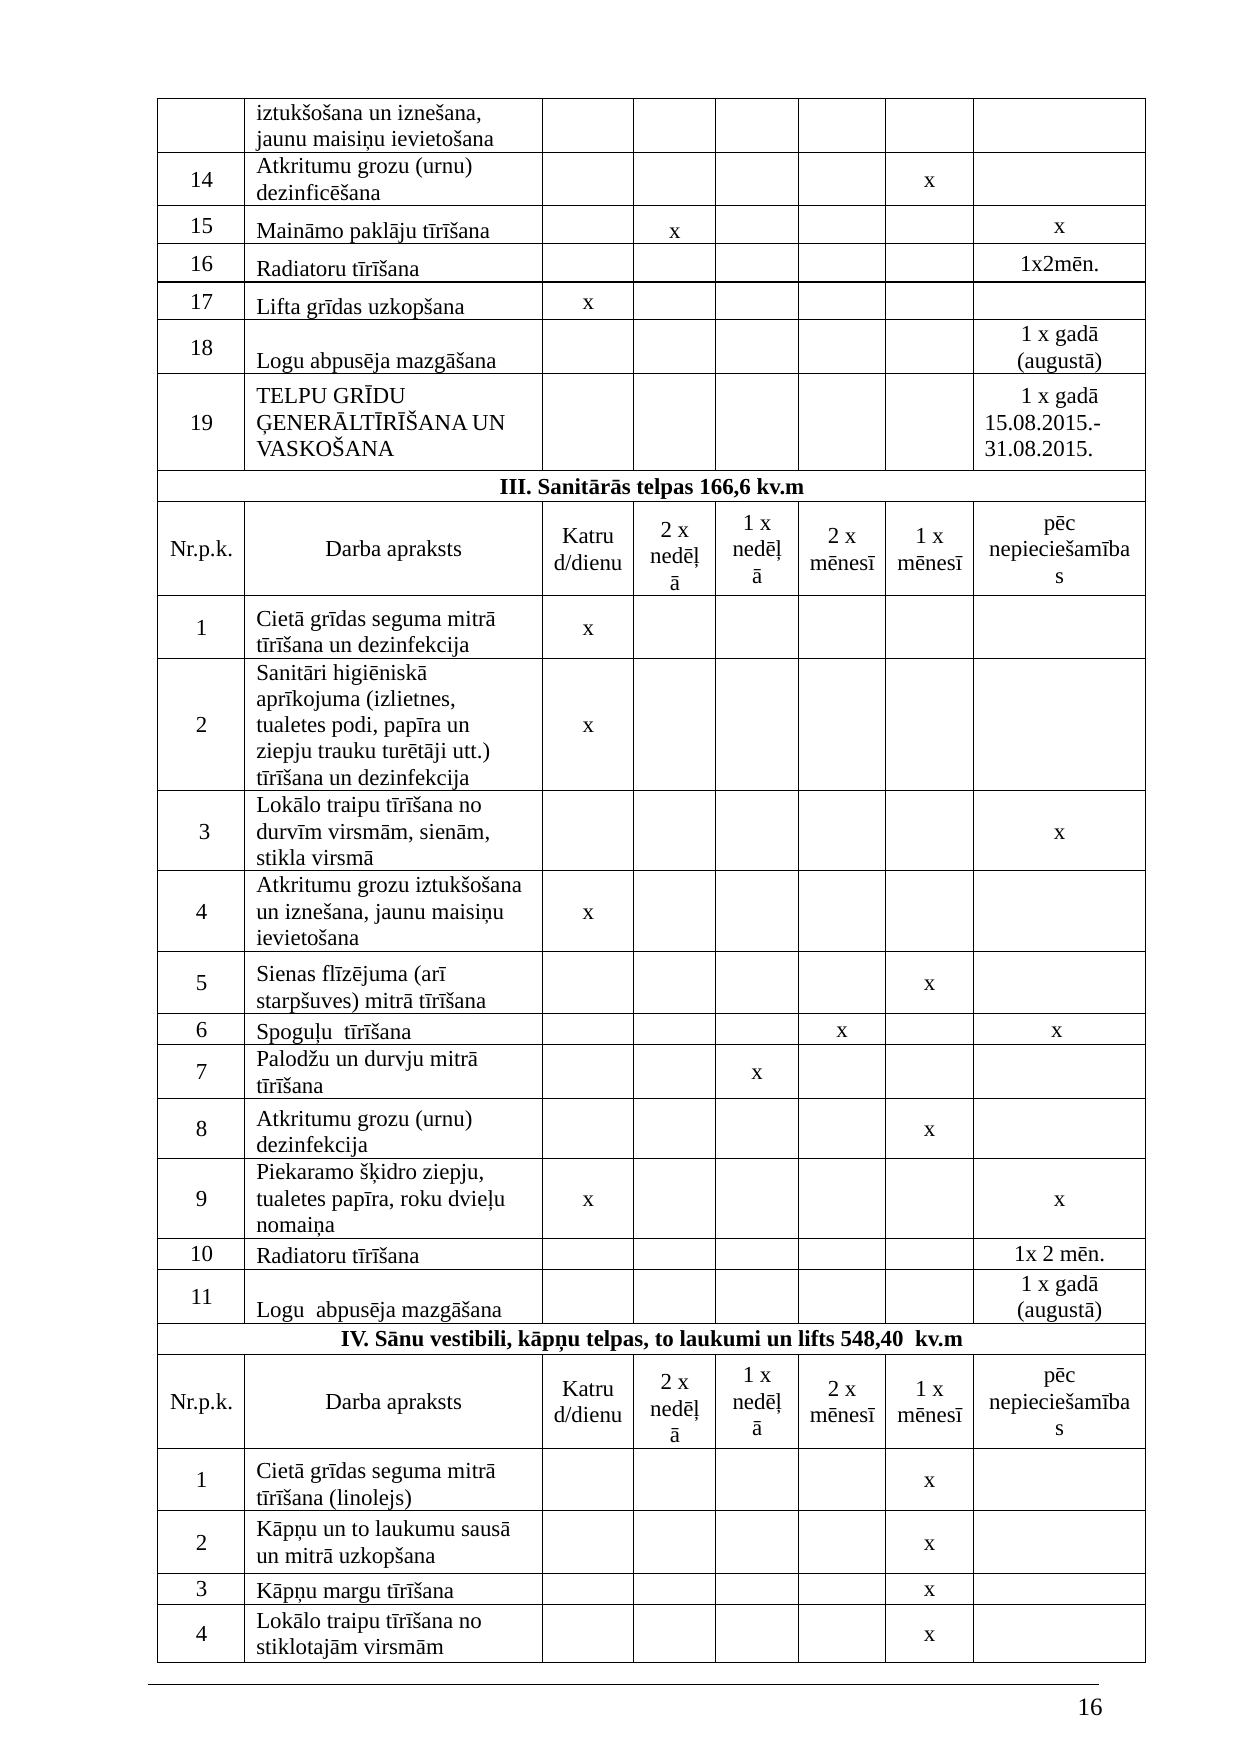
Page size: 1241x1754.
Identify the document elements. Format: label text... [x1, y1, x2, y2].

table_cell [886, 283, 973, 319]
table_cell Cietā grīdas seguma mitrā tīrīšana un dezinfekcija [245, 596, 542, 657]
table_cell [716, 99, 798, 152]
table_cell [886, 659, 973, 790]
table_cell [543, 1099, 633, 1157]
table_cell Lifta grīdas uzkopšana [245, 283, 542, 319]
table_cell [799, 283, 885, 319]
table_cell 1 [158, 1449, 244, 1510]
table_cell Nr.p.k. [158, 502, 244, 595]
table_cell [974, 99, 1145, 152]
table_cell [886, 596, 973, 657]
table_cell x [886, 1511, 973, 1572]
table_cell 4 [158, 871, 244, 951]
table_cell Logu abpusēja mazgāšana [245, 1270, 542, 1322]
table_cell [716, 1574, 798, 1604]
table_cell x [974, 1014, 1145, 1044]
table_cell [886, 871, 973, 951]
table_cell 1 x mēnesī [886, 1355, 973, 1447]
table_cell [634, 871, 715, 951]
table_cell [886, 1270, 973, 1322]
table_cell 1 x nedēļā [716, 502, 798, 595]
table_cell Palodžu un durvju mitrā tīrīšana [245, 1045, 542, 1098]
table_cell x [886, 1099, 973, 1157]
table_cell [716, 244, 798, 281]
table_cell [716, 1099, 798, 1157]
table_cell [886, 1159, 973, 1237]
table_cell [716, 659, 798, 790]
table_cell [543, 1511, 633, 1572]
table_cell 1 x gadā 15.08.2015.-31.08.2015. [974, 374, 1145, 470]
table_cell [799, 871, 885, 951]
table_cell IV. Sānu vestibili, kāpņu telpas, to laukumi un lifts 548,40 kv.m [158, 1324, 1145, 1354]
table_cell x [543, 871, 633, 951]
table_cell Kāpņu un to laukumu sausā un mitrā uzkopšana [245, 1511, 542, 1572]
table_cell [634, 1045, 715, 1098]
table_cell [634, 1159, 715, 1237]
table_cell x [886, 153, 973, 205]
table_cell [799, 1159, 885, 1237]
table_cell [634, 1270, 715, 1322]
table_cell 4 [158, 1605, 244, 1662]
table_cell [886, 1014, 973, 1044]
table_cell [716, 1014, 798, 1044]
table_cell [543, 791, 633, 870]
table_cell [974, 1449, 1145, 1510]
table_cell [634, 374, 715, 470]
table_cell [634, 99, 715, 152]
table_cell [799, 1605, 885, 1662]
table_cell 2 x mēnesī [799, 502, 885, 595]
table_cell [886, 99, 973, 152]
table_cell [543, 320, 633, 373]
table_cell [543, 1605, 633, 1662]
table_cell x [716, 1045, 798, 1098]
table_cell [716, 1159, 798, 1237]
table_cell III. Sanitārās telpas 166,6 kv.m [158, 471, 1145, 501]
table_cell 1 x nedēļā [716, 1355, 798, 1447]
table_cell [634, 283, 715, 319]
table_cell 17 [158, 283, 244, 319]
table_cell [974, 596, 1145, 657]
table_cell [716, 871, 798, 951]
table_cell [543, 1270, 633, 1322]
table_cell [716, 791, 798, 870]
table_cell Darba apraksts [245, 502, 542, 595]
table_cell [716, 1511, 798, 1572]
table_cell 2 x nedēļā [634, 1355, 715, 1447]
table_cell [799, 1270, 885, 1322]
table_cell [543, 1014, 633, 1044]
table_cell 1 [158, 596, 244, 657]
table_cell [886, 244, 973, 281]
table_cell [543, 244, 633, 281]
table_cell [634, 791, 715, 870]
table_cell Cietā grīdas seguma mitrā tīrīšana (linolejs) [245, 1449, 542, 1510]
table_cell [974, 952, 1145, 1013]
table_cell [886, 791, 973, 870]
table_cell Logu abpusēja mazgāšana [245, 320, 542, 373]
table_cell [799, 596, 885, 657]
table_cell x [543, 659, 633, 790]
table_cell 8 [158, 1099, 244, 1157]
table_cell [245, 99, 542, 152]
table_cell [543, 1449, 633, 1510]
table_cell 2 [158, 659, 244, 790]
table_cell 16 [158, 244, 244, 281]
table_cell [799, 1511, 885, 1572]
table_cell x [543, 283, 633, 319]
table_cell TELPU GRĪDU ĢENERĀLTĪRĪŠANA UN VASKOŠANA [245, 374, 542, 470]
table_cell [886, 206, 973, 243]
table_cell Sanitāri higiēniskā aprīkojuma (izlietnes, tualetes podi, papīra un ziepju trauku turētāji utt.) tīrīšana un dezinfekcija [245, 659, 542, 790]
table_cell [634, 244, 715, 281]
table_cell [799, 1449, 885, 1510]
table_cell 2 x mēnesī [799, 1355, 885, 1447]
table_cell 11 [158, 1270, 244, 1322]
table_cell [974, 283, 1145, 319]
table_cell Lokālo traipu tīrīšana no stiklotajām virsmām [245, 1605, 542, 1662]
table_cell Atkritumu grozu (urnu) dezinfekcija [245, 1099, 542, 1157]
table_cell 13 [158, 99, 244, 152]
table_cell [799, 99, 885, 152]
table_cell x [634, 206, 715, 243]
table_cell [543, 952, 633, 1013]
table_cell [716, 1239, 798, 1269]
table_cell 2 [158, 1511, 244, 1572]
table_cell x [543, 1159, 633, 1237]
table_cell 1x2mēn. [974, 244, 1145, 281]
table_cell 1 x gadā (augustā) [974, 320, 1145, 373]
table_cell [716, 206, 798, 243]
table_cell [634, 659, 715, 790]
table_cell [543, 1045, 633, 1098]
table_cell [974, 1574, 1145, 1604]
table_cell [716, 153, 798, 205]
table_cell [799, 206, 885, 243]
table_cell Katru d/dienu [543, 502, 633, 595]
table_cell Kāpņu margu tīrīšana [245, 1574, 542, 1604]
table_cell 1x 2 mēn. [974, 1239, 1145, 1269]
table_cell Lokālo traipu tīrīšana no durvīm virsmām, sienām, stikla virsmā [245, 791, 542, 870]
table_cell [634, 1574, 715, 1604]
table_cell 15 [158, 206, 244, 243]
table_cell Piekaramo šķidro ziepju, tualetes papīra, roku dvieļu nomaiņa [245, 1159, 542, 1237]
table_cell [799, 791, 885, 870]
table_cell pēc nepieciešamības [974, 502, 1145, 595]
table_cell [716, 1605, 798, 1662]
table_cell Spoguļu tīrīšana [245, 1014, 542, 1044]
table_cell [716, 283, 798, 319]
table_cell 18 [158, 320, 244, 373]
table_cell [886, 1045, 973, 1098]
table_cell x [886, 1605, 973, 1662]
table_cell [634, 1605, 715, 1662]
table_cell [799, 1045, 885, 1098]
table_cell 3 [158, 1574, 244, 1604]
table_cell [543, 374, 633, 470]
table_cell [716, 320, 798, 373]
table_cell 19 [158, 374, 244, 470]
table_cell [716, 952, 798, 1013]
table_cell [799, 1574, 885, 1604]
table_cell Radiatoru tīrīšana [245, 1239, 542, 1269]
table_cell Darba apraksts [245, 1355, 542, 1447]
table_cell [716, 1449, 798, 1510]
table_cell [634, 1449, 715, 1510]
table_cell 2 x nedēļā [634, 502, 715, 595]
table_cell [634, 320, 715, 373]
table_cell [974, 1045, 1145, 1098]
table_cell 1 x mēnesī [886, 502, 973, 595]
table_cell [634, 596, 715, 657]
table_cell 3 [158, 791, 244, 870]
table_cell [634, 153, 715, 205]
table_cell [886, 374, 973, 470]
table_cell [634, 952, 715, 1013]
table_cell [543, 206, 633, 243]
table_cell 10 [158, 1239, 244, 1269]
table_cell [799, 244, 885, 281]
table_cell 7 [158, 1045, 244, 1098]
table_cell x [543, 596, 633, 657]
table_cell x [886, 1449, 973, 1510]
table_cell 5 [158, 952, 244, 1013]
table_cell [634, 1099, 715, 1157]
table_cell 6 [158, 1014, 244, 1044]
table_cell [974, 659, 1145, 790]
table_cell [799, 320, 885, 373]
table_cell [634, 1239, 715, 1269]
table_cell [543, 1574, 633, 1604]
table_cell [799, 659, 885, 790]
table_cell [543, 1239, 633, 1269]
table_cell [716, 596, 798, 657]
table_cell x [974, 206, 1145, 243]
table_cell [886, 320, 973, 373]
table_cell [716, 374, 798, 470]
table_cell [543, 153, 633, 205]
table_cell x [543, 99, 633, 152]
table_cell [974, 1099, 1145, 1157]
table_cell [634, 1511, 715, 1572]
table_cell [799, 952, 885, 1013]
table_cell [974, 153, 1145, 205]
table_cell [799, 1239, 885, 1269]
table_cell x [974, 1159, 1145, 1237]
table_cell x [799, 1014, 885, 1044]
table_cell x [886, 1574, 973, 1604]
table_cell [974, 1511, 1145, 1572]
table_cell [974, 871, 1145, 951]
table_cell Maināmo paklāju tīrīšana [245, 206, 542, 243]
table_cell x [974, 791, 1145, 870]
table_cell Radiatoru tīrīšana [245, 244, 542, 281]
table_cell 1 x gadā (augustā) [974, 1270, 1145, 1322]
table_cell 9 [158, 1159, 244, 1237]
table_cell 14 [158, 153, 244, 205]
table_cell Atkritumu grozu iztukšošana un iznešana, jaunu maisiņu ievietošana [245, 871, 542, 951]
table_cell Nr.p.k. [158, 1355, 244, 1447]
table_cell [799, 374, 885, 470]
table_cell x [886, 952, 973, 1013]
table_cell pēc nepieciešamības [974, 1355, 1145, 1447]
table_cell [799, 153, 885, 205]
table_cell [799, 1099, 885, 1157]
table_cell [974, 1605, 1145, 1662]
table_cell [716, 1270, 798, 1322]
table_cell [634, 1014, 715, 1044]
table_cell Katru d/dienu [543, 1355, 633, 1447]
table_cell Atkritumu grozu (urnu) dezinficēšana [245, 153, 542, 205]
table_cell Sienas flīzējuma (arī starpšuves) mitrā tīrīšana [245, 952, 542, 1013]
table_cell [886, 1239, 973, 1269]
